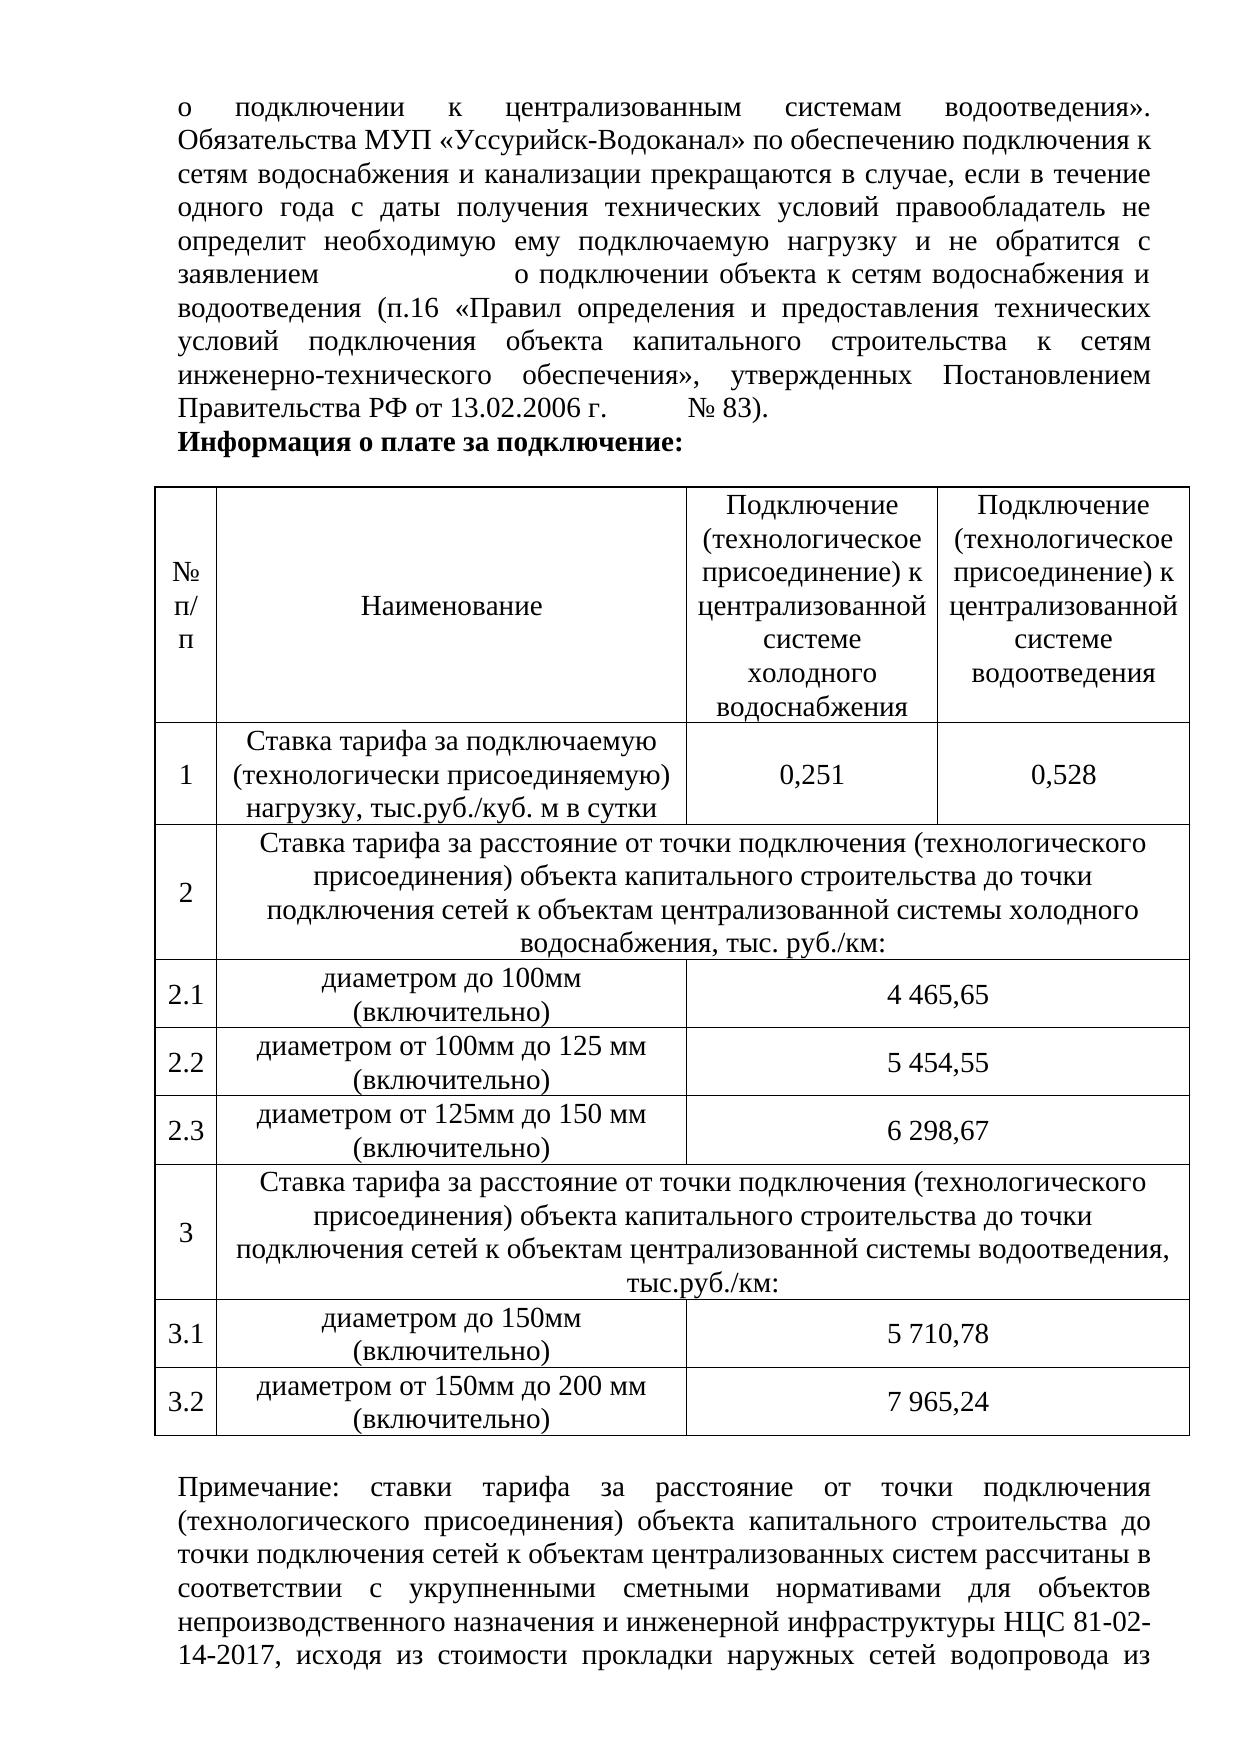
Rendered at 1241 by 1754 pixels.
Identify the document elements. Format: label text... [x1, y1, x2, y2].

table_cell Ставка тарифа за расстояние от точки подключения (технологического присоединения) объекта капитального строительства до точки подключения сетей к объектам централизованной системы водоотведения, тыс.руб./км: [217, 1165, 1189, 1299]
table_cell 3.1 [156, 1300, 216, 1367]
table_cell 5 710,78 [687, 1300, 1189, 1367]
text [177, 89, 1152, 424]
table_header № п/п [156, 488, 216, 722]
table_cell 7 965,24 [687, 1368, 1189, 1435]
table_cell диаметром до 100мм (включительно) [217, 960, 686, 1027]
table_cell 0,251 [687, 723, 937, 824]
table_cell Ставка тарифа за подключаемую (технологически присоединяемую) нагрузку, тыс.руб./куб. м в сутки [217, 723, 686, 824]
table_cell 2 [156, 825, 216, 959]
table_header Подключение (технологическое присоединение) к централизованной системе холодного водоснабжения [687, 488, 937, 722]
table_cell 3.2 [156, 1368, 216, 1435]
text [177, 1469, 1152, 1671]
text Информация о плате за подключение: [177, 424, 1152, 458]
table_cell 2.3 [156, 1096, 216, 1163]
table_cell 6 298,67 [687, 1096, 1189, 1163]
table_cell 4 465,65 [687, 960, 1189, 1027]
table_cell диаметром до 150мм (включительно) [217, 1300, 686, 1367]
table_cell 5 454,55 [687, 1028, 1189, 1095]
table_cell 2.2 [156, 1028, 216, 1095]
table_header Наименование [217, 488, 686, 722]
table_cell Ставка тарифа за расстояние от точки подключения (технологического присоединения) объекта капитального строительства до точки подключения сетей к объектам централизованной системы холодного водоснабжения, тыс. руб./км: [217, 825, 1189, 959]
table_cell диаметром от 150мм до 200 мм (включительно) [217, 1368, 686, 1435]
table_cell 0,528 [938, 723, 1189, 824]
table_cell диаметром от 100мм до 125 мм (включительно) [217, 1028, 686, 1095]
table_cell диаметром от 125мм до 150 мм (включительно) [217, 1096, 686, 1163]
table_cell 1 [156, 723, 216, 824]
table_header Подключение (технологическое присоединение) к централизованной системе водоотведения [938, 488, 1189, 722]
table_cell 3 [156, 1165, 216, 1299]
table_cell 2.1 [156, 960, 216, 1027]
